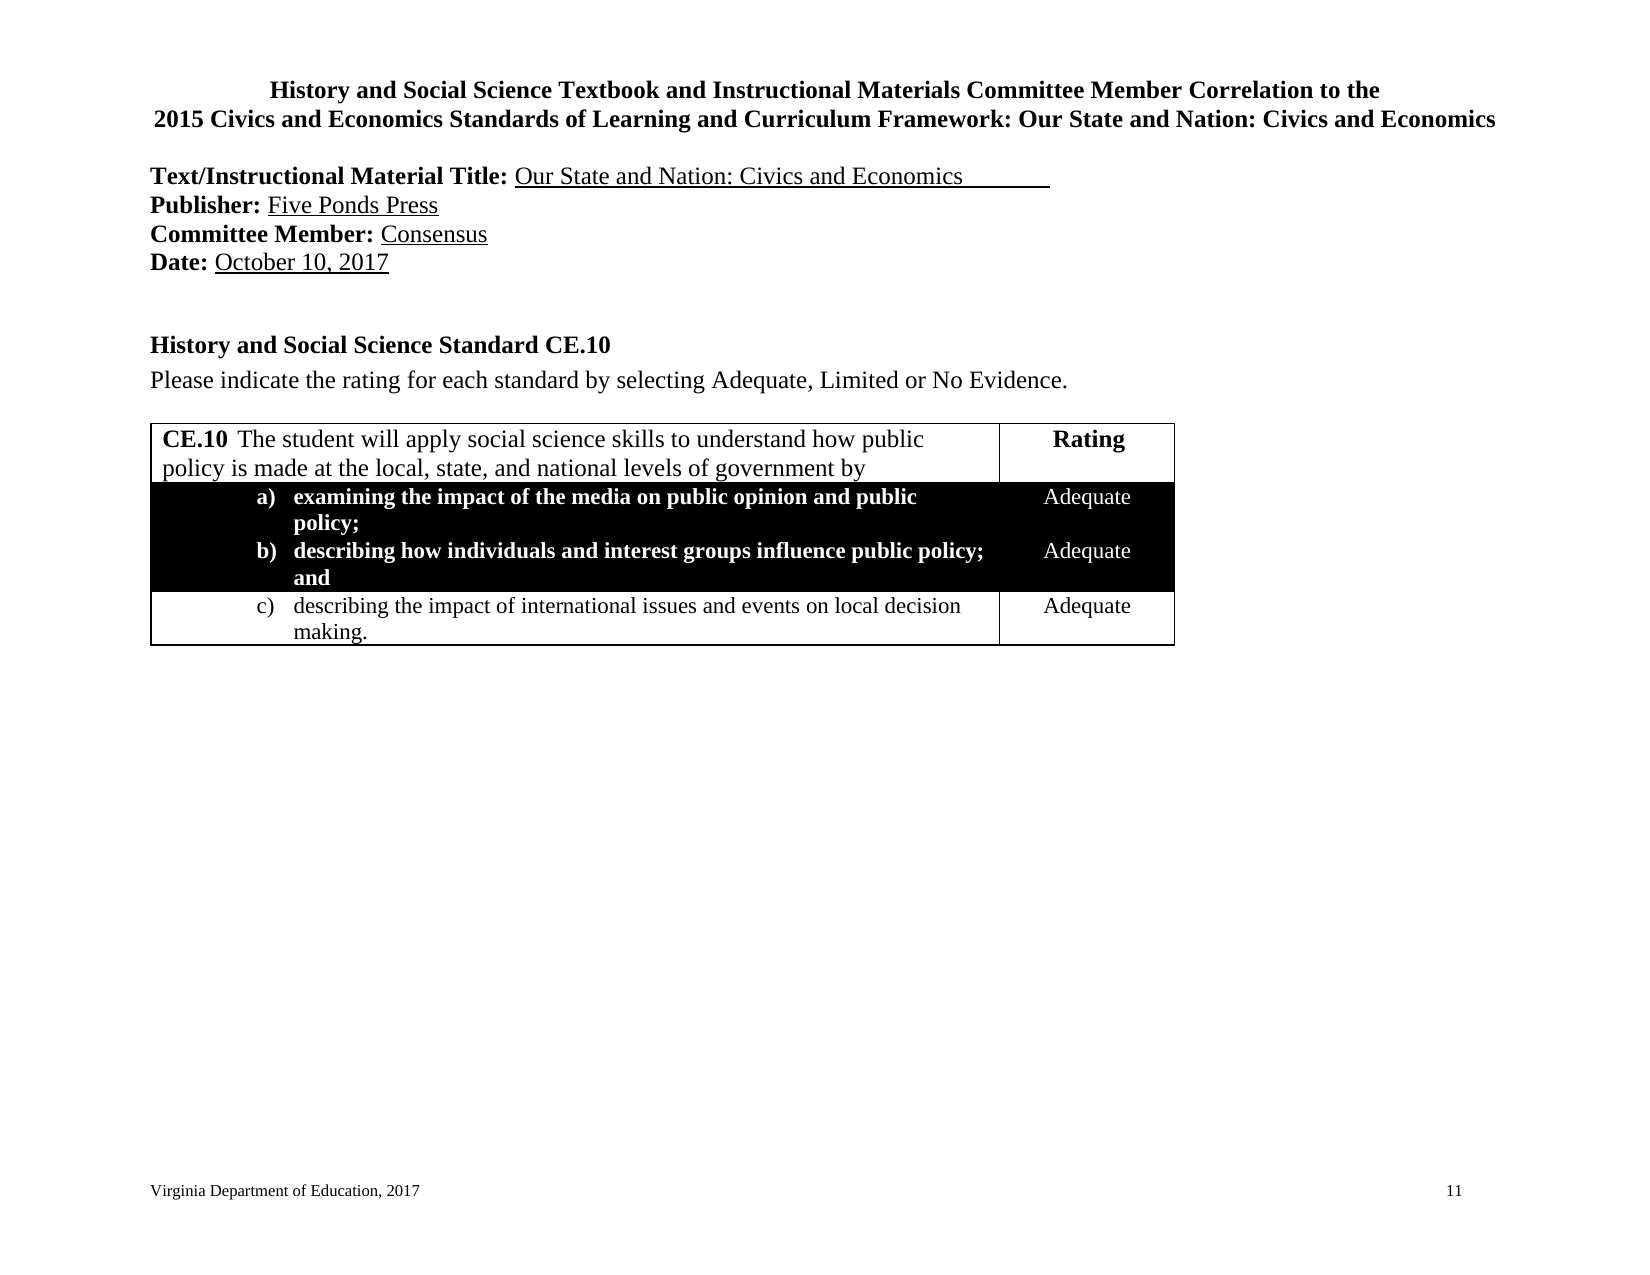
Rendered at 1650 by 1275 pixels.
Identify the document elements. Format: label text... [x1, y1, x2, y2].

subtitle History and Social Science Standard CE.10 [150, 330, 1500, 359]
table_cell a) examining the impact of the media on public opinion and public policy; [152, 483, 999, 536]
table_cell c) describing the impact of international issues and events on local decision making. [152, 592, 999, 644]
table_header CE.10 The student will apply social science skills to understand how public policy is made at the local, state, and national levels of government by [152, 424, 999, 482]
table_header Rating [1000, 424, 1174, 482]
table_cell b) describing how individuals and interest groups influence public policy; and [152, 537, 999, 590]
table_cell Adequate [1000, 483, 1174, 536]
text Please indicate the rating for each standard by selecting Adequate, Limited or No Evidence. [150, 365, 1500, 394]
table_cell Adequate [1000, 592, 1174, 644]
table_cell Adequate [1000, 537, 1174, 590]
